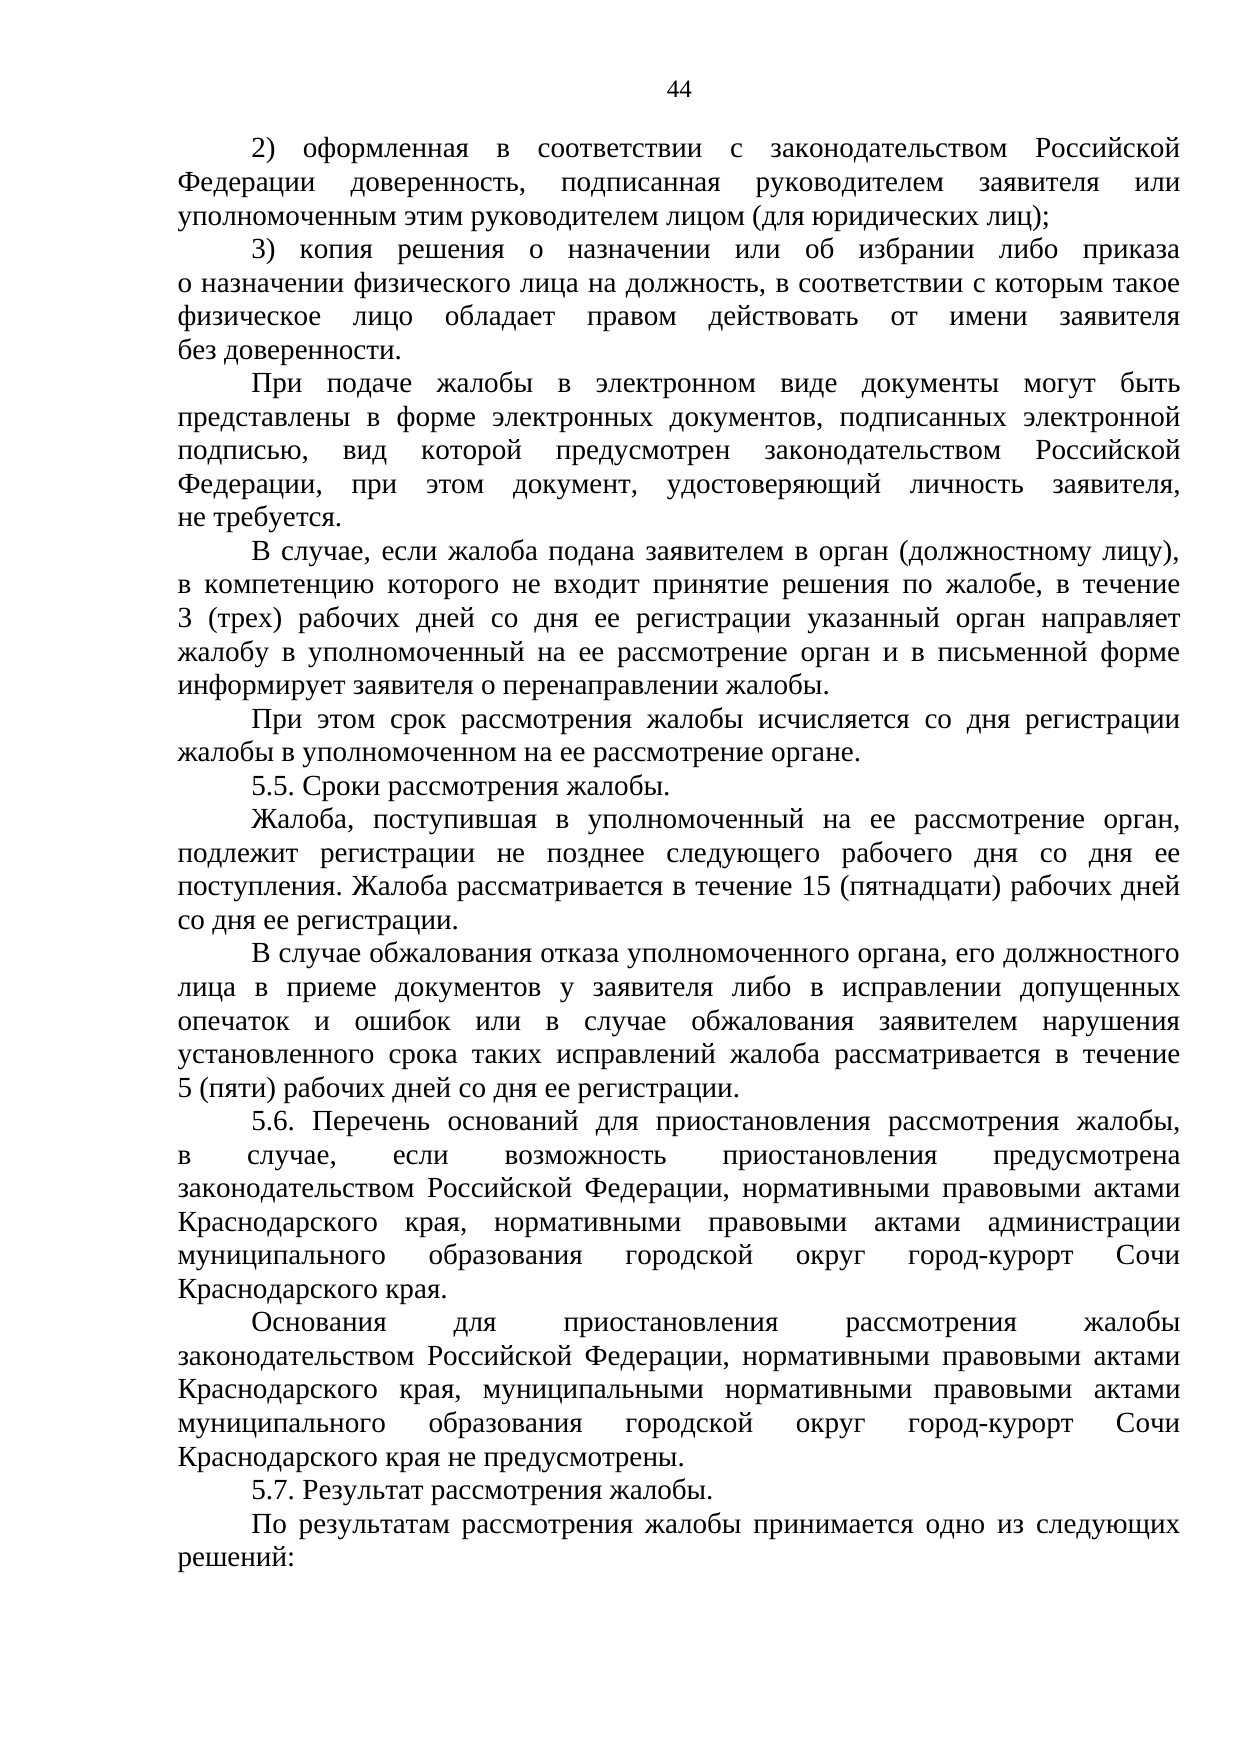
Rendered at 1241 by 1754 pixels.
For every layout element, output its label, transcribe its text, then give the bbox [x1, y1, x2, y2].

text Жалоба, поступившая в уполномоченный на ее рассмотрение орган, подлежит регистрации не позднее следующего рабочего дня со дня ее поступления. Жалоба рассматривается в течение 15 (пятнадцати) рабочих дней со дня ее регистрации. [177, 801, 1181, 936]
text При подаче жалобы в электронном виде документы могут быть представлены в форме электронных документов, подписанных электронной подписью, вид которой предусмотрен законодательством Российской Федерации, при этом документ, удостоверяющий личность заявителя, не требуется. [177, 365, 1181, 533]
text 5.5. Сроки рассмотрения жалобы. [177, 768, 1181, 801]
text При этом срок рассмотрения жалобы исчисляется со дня регистрации жалобы в уполномоченном на ее рассмотрение органе. [177, 701, 1181, 768]
text В случае обжалования отказа уполномоченного органа, его должностного лица в приеме документов у заявителя либо в исправлении допущенных опечаток и ошибок или в случае обжалования заявителем нарушения установленного срока таких исправлений жалоба рассматривается в течение 5 (пяти) рабочих дней со дня ее регистрации. [177, 936, 1181, 1103]
text 5.7. Результат рассмотрения жалобы. [177, 1472, 1181, 1506]
text 3) копия решения о назначении или об избрании либо приказа о назначении физического лица на должность, в соответствии с которым такое физическое лицо обладает правом действовать от имени заявителя без доверенности. [177, 231, 1181, 365]
text В случае, если жалоба подана заявителем в орган (должностному лицу), в компетенцию которого не входит принятие решения по жалобе, в течение 3 (трех) рабочих дней со дня ее регистрации указанный орган направляет жалобу в уполномоченный на ее рассмотрение орган и в письменной форме информирует заявителя о перенаправлении жалобы. [177, 533, 1181, 701]
text 5.6. Перечень оснований для приостановления рассмотрения жалобы, в случае, если возможность приостановления предусмотрена законодательством Российской Федерации, нормативными правовыми актами Краснодарского края, нормативными правовыми актами администрации муниципального образования городской округ город-курорт Сочи Краснодарского края. [177, 1103, 1181, 1304]
text 2) оформленная в соответствии с законодательством Российской Федерации доверенность, подписанная руководителем заявителя или уполномоченным этим руководителем лицом (для юридических лиц); [177, 131, 1181, 231]
text По результатам рассмотрения жалобы принимается одно из следующих решений: [177, 1506, 1181, 1573]
text Основания для приостановления рассмотрения жалобы законодательством Российской Федерации, нормативными правовыми актами Краснодарского края, муниципальными нормативными правовыми актами муниципального образования городской округ город-курорт Сочи Краснодарского края не предусмотрены. [177, 1304, 1181, 1472]
